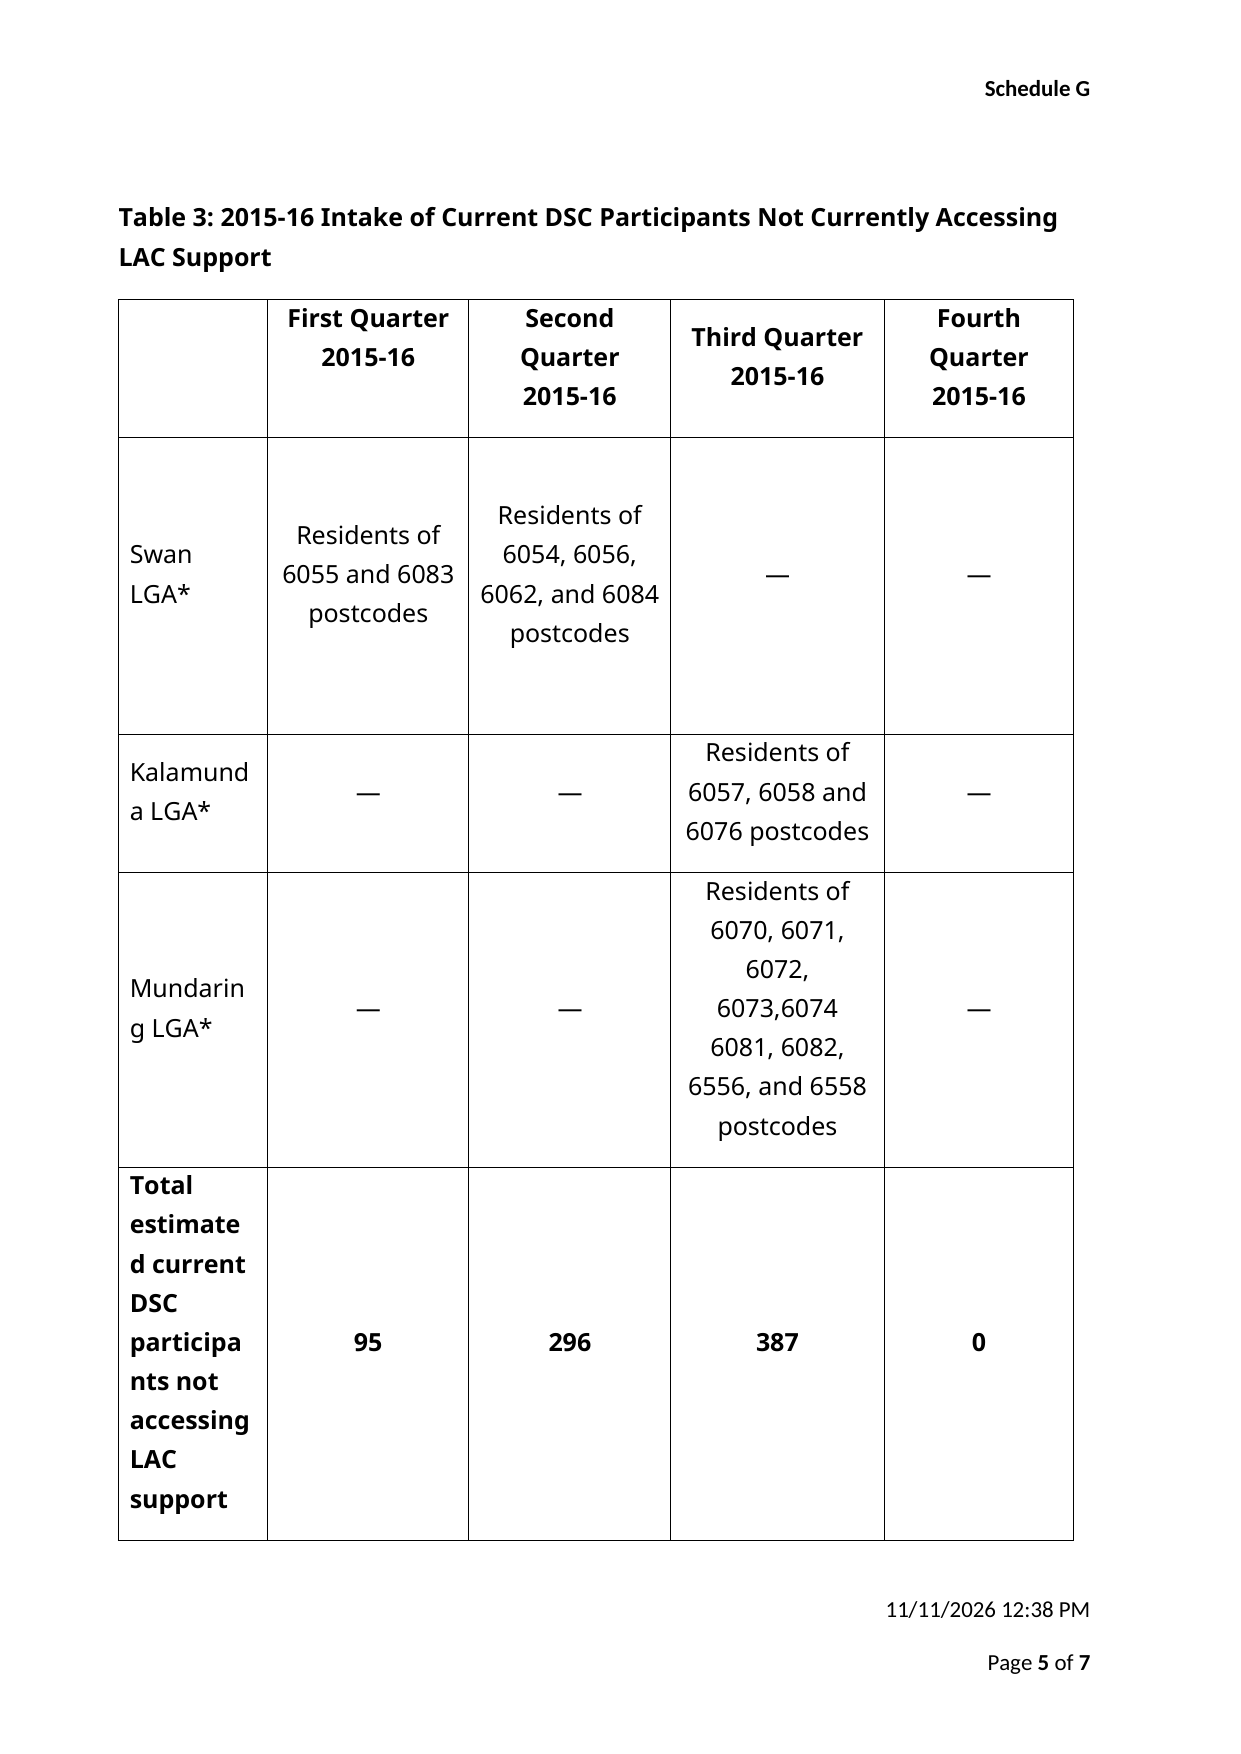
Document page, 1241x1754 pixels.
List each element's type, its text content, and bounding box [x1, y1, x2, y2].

table_header Fourth Quarter 2015-16 [885, 300, 1073, 437]
table_cell — [268, 735, 468, 872]
table_cell — [469, 735, 670, 872]
table_header Third Quarter 2015-16 [671, 300, 884, 437]
list Table 3: 2015-16 Intake of Current DSC Participants Not Currently Accessing LAC Support [118, 200, 1090, 273]
table_cell — [885, 735, 1073, 872]
table_cell Residents of 6055 and 6083 postcodes [268, 438, 468, 734]
table_cell Kalamunda LGA* [119, 735, 267, 872]
table_header Second Quarter 2015-16 [469, 300, 670, 437]
table_cell — [469, 873, 670, 1167]
table_cell 0 [885, 1168, 1073, 1540]
table_header First Quarter 2015-16 [268, 300, 468, 437]
table_cell Swan LGA* [119, 438, 267, 734]
table_cell 387 [671, 1168, 884, 1540]
table_cell — [885, 438, 1073, 734]
table_cell 296 [469, 1168, 670, 1540]
table_cell Total estimated current DSC participants not accessing LAC support [119, 1168, 267, 1540]
table_cell Residents of 6070, 6071, 6072, 6073,6074 6081, 6082, 6556, and 6558 postcodes [671, 873, 884, 1167]
table_cell Mundaring LGA* [119, 873, 267, 1167]
table_cell — [885, 873, 1073, 1167]
table_cell — [671, 438, 884, 734]
table_cell Residents of 6057, 6058 and 6076 postcodes [671, 735, 884, 872]
table_cell 95 [268, 1168, 468, 1540]
table_cell — [268, 873, 468, 1167]
table_cell Residents of 6054, 6056, 6062, and 6084 postcodes [469, 438, 670, 734]
table_header [119, 300, 267, 437]
